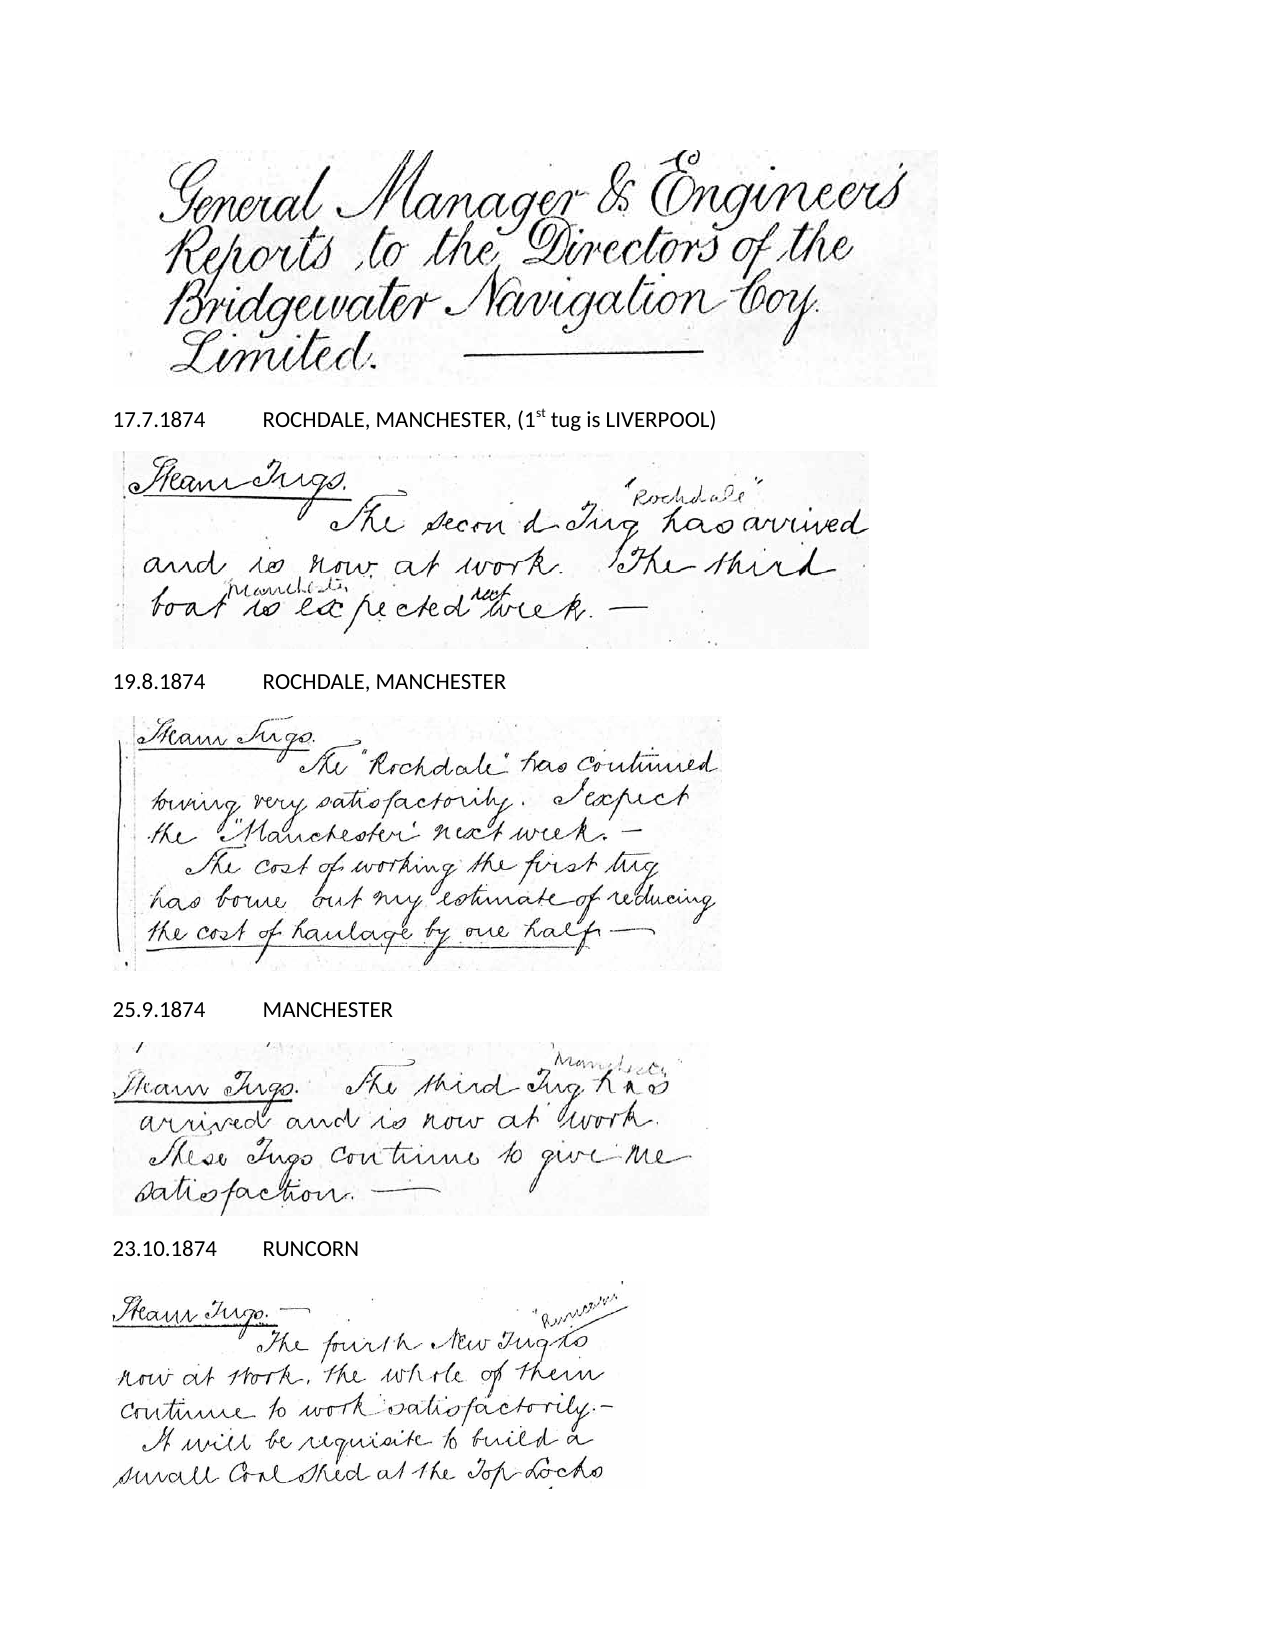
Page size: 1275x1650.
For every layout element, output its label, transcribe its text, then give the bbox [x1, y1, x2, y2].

text 23.10.1874 RUNCORN [112, 1234, 1162, 1262]
text 25.9.1874 MANCHESTER [112, 995, 1162, 1023]
text 17.7.1874 ROCHDALE, MANCHESTER, (1st tug is LIVERPOOL) [112, 405, 1162, 433]
text 19.8.1874 ROCHDALE, MANCHESTER [112, 667, 1162, 695]
